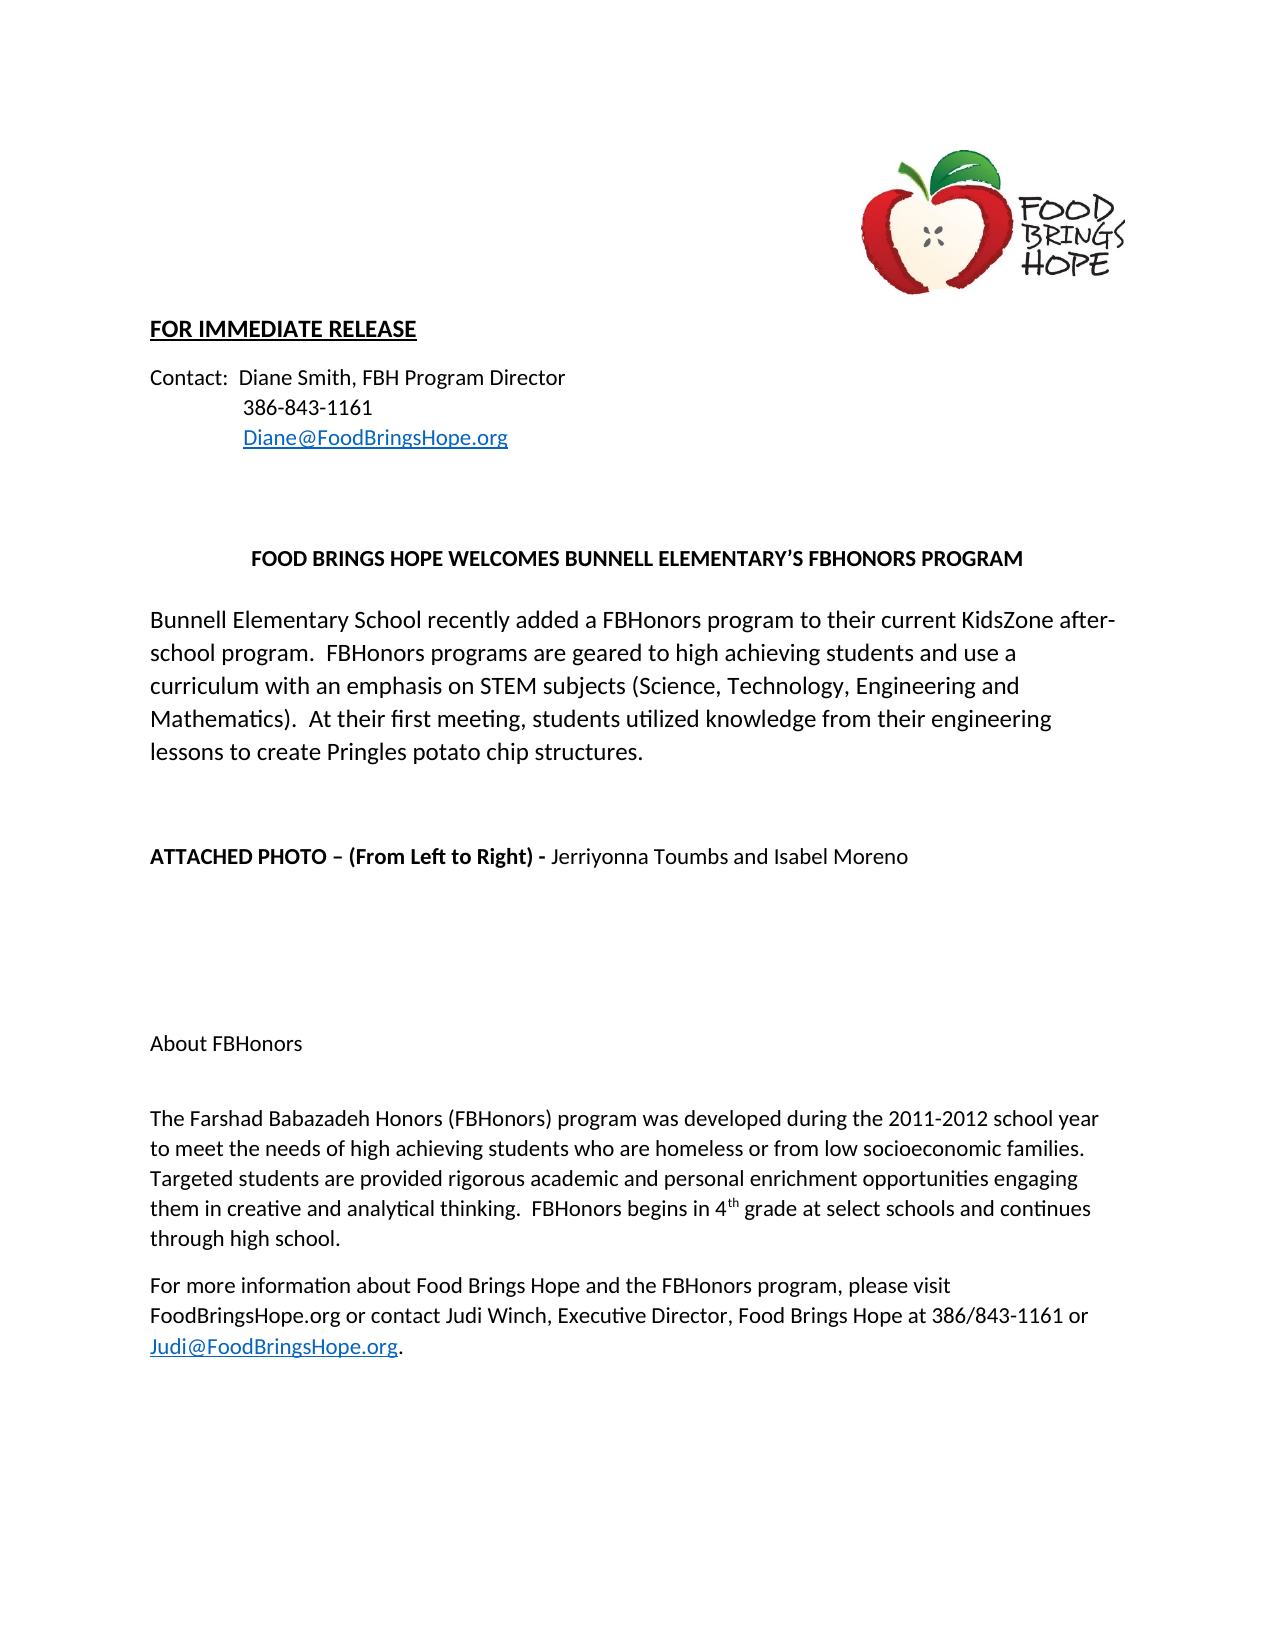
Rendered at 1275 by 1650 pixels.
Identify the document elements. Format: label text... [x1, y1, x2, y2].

text 386-843-1161 [150, 393, 1125, 421]
text Bunnell Elementary School recently added a FBHonors program to their current KidsZone after-school program. FBHonors programs are geared to high achieving students and use a curriculum with an emphasis on STEM subjects (Science, Technology, Engineering and Mathematics). At their first meeting, students utilized knowledge from their engineering lessons to create Pringles potato chip structures. [150, 604, 1125, 767]
text Contact: Diane Smith, FBH Program Director [150, 363, 1125, 391]
text Diane@FoodBringsHope.org [150, 423, 1125, 451]
text ATTACHED PHOTO – (From Left to Right) - Jerriyonna Toumbs and Isabel Moreno [150, 842, 1125, 870]
text For more information about Food Brings Hope and the FBHonors program, please visit FoodBringsHope.org or contact Judi Winch, Executive Director, Food Brings Hope at 386/843-1161 or Judi@FoodBringsHope.org. [150, 1271, 1125, 1360]
text FOOD BRINGS HOPE WELCOMES BUNNELL ELEMENTARY’S FBHONORS PROGRAM [150, 544, 1125, 572]
text About FBHonors [150, 1029, 1125, 1057]
text The Farshad Babazadeh Honors (FBHonors) program was developed during the 2011-2012 school year to meet the needs of high achieving students who are homeless or from low socioeconomic families. Targeted students are provided rigorous academic and personal enrichment opportunities engaging them in creative and analytical thinking. FBHonors begins in 4th grade at select schools and continues through high school. [150, 1104, 1125, 1253]
text FOR IMMEDIATE RELEASE [150, 313, 1125, 344]
picture [860, 150, 1125, 295]
